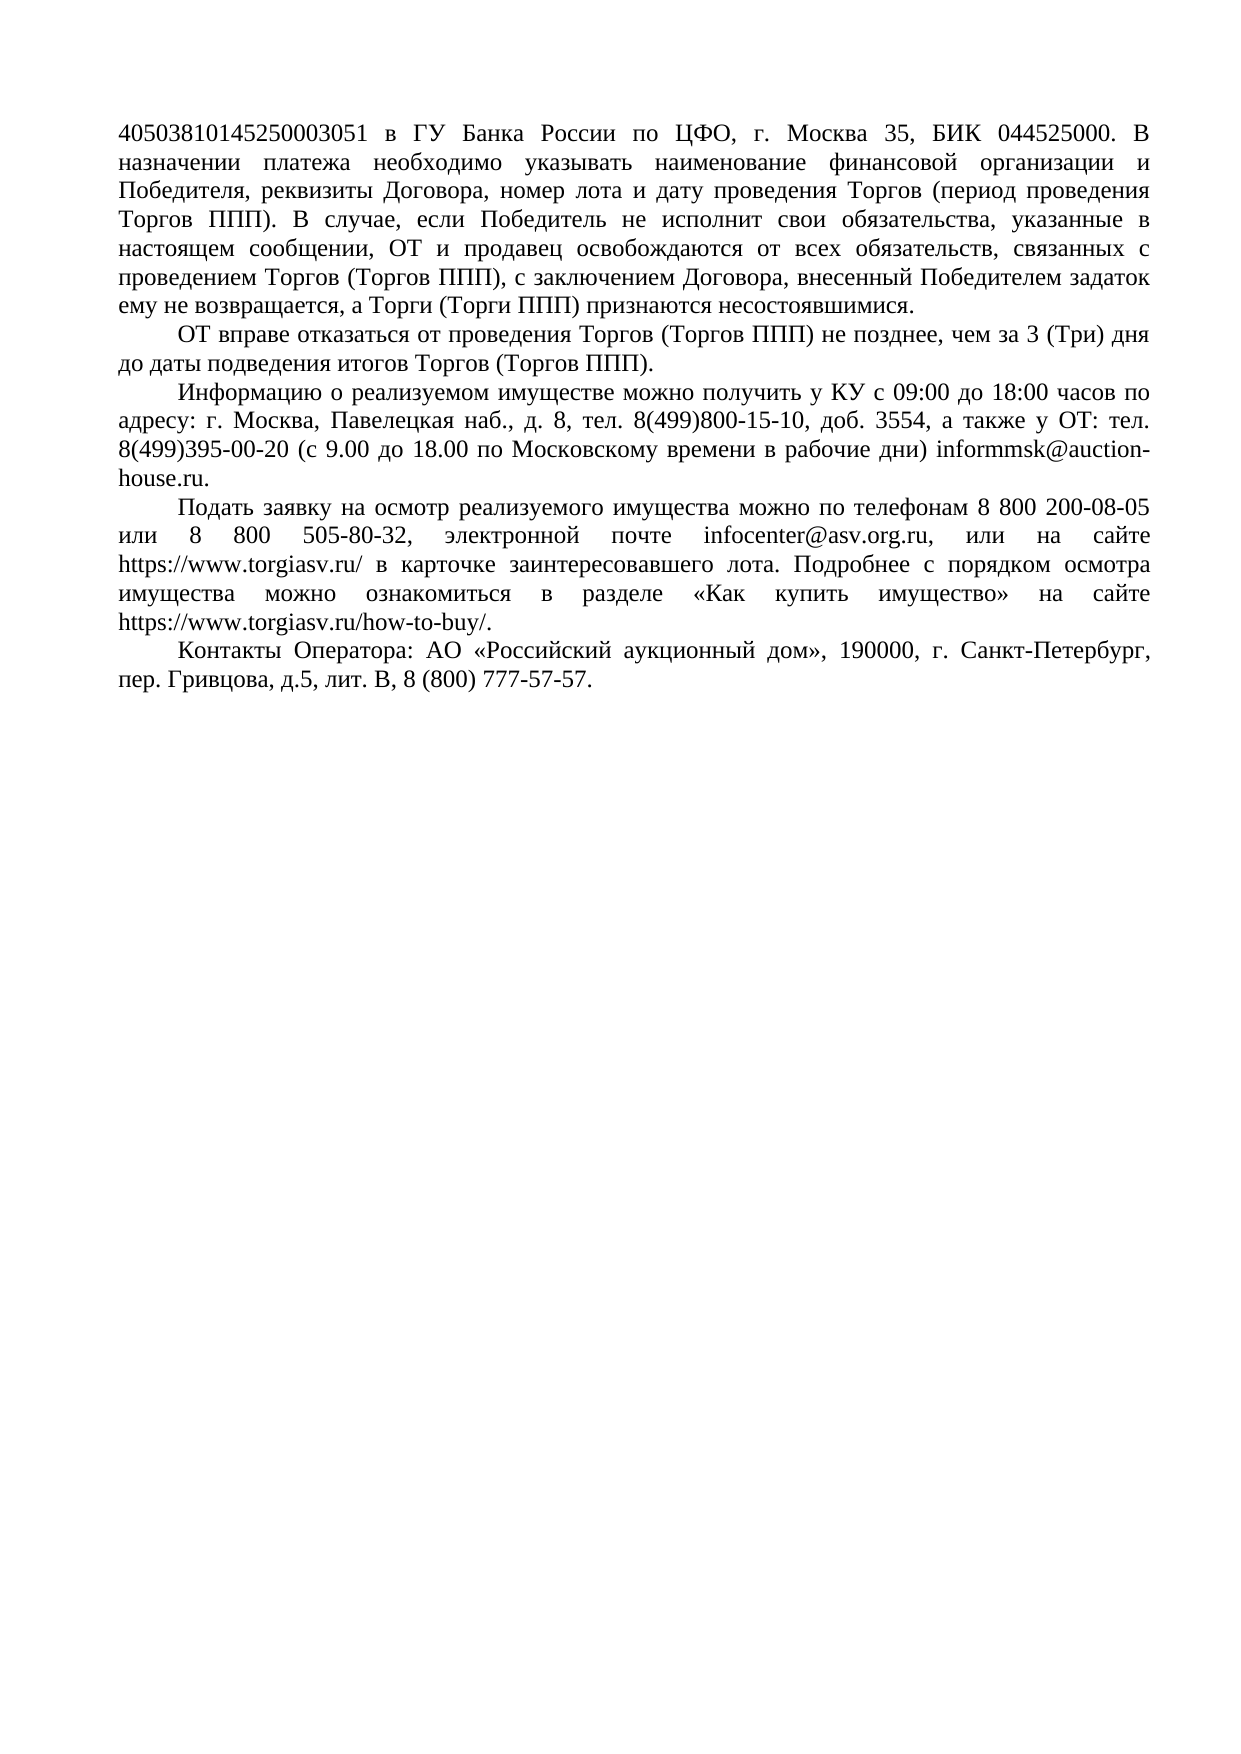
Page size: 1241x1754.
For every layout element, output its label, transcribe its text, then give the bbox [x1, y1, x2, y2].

text ОТ вправе отказаться от проведения Торгов (Торгов ППП) не позднее, чем за 3 (Три) дня до даты подведения итогов Торгов (Торгов ППП). [118, 319, 1151, 377]
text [118, 118, 1151, 319]
text Подать заявку на осмотр реализуемого имущества можно по телефонам 8 800 200-08-05 или 8 800 505-80-32, электронной почте infocenter@asv.org.ru, или на сайте https://www.torgiasv.ru/ в карточке заинтересовавшего лота. Подробнее с порядком осмотра имущества можно ознакомиться в разделе «Как купить имущество» на сайте https://www.torgiasv.ru/how-to-buy/. [118, 492, 1151, 636]
text Контакты Оператора: АО «Российский аукционный дом», 190000, г. Санкт-Петербург, пер. Гривцова, д.5, лит. В, 8 (800) 777-57-57. [118, 636, 1151, 693]
text Информацию о реализуемом имуществе можно получить у КУ с 09:00 до 18:00 часов по адресу: г. Москва, Павелецкая наб., д. 8, тел. 8(499)800-15-10, доб. 3554, а также у ОТ: тел. 8(499)395-00-20 (с 9.00 до 18.00 по Московскому времени в рабочие дни) informmsk@auction-house.ru. [118, 377, 1151, 492]
